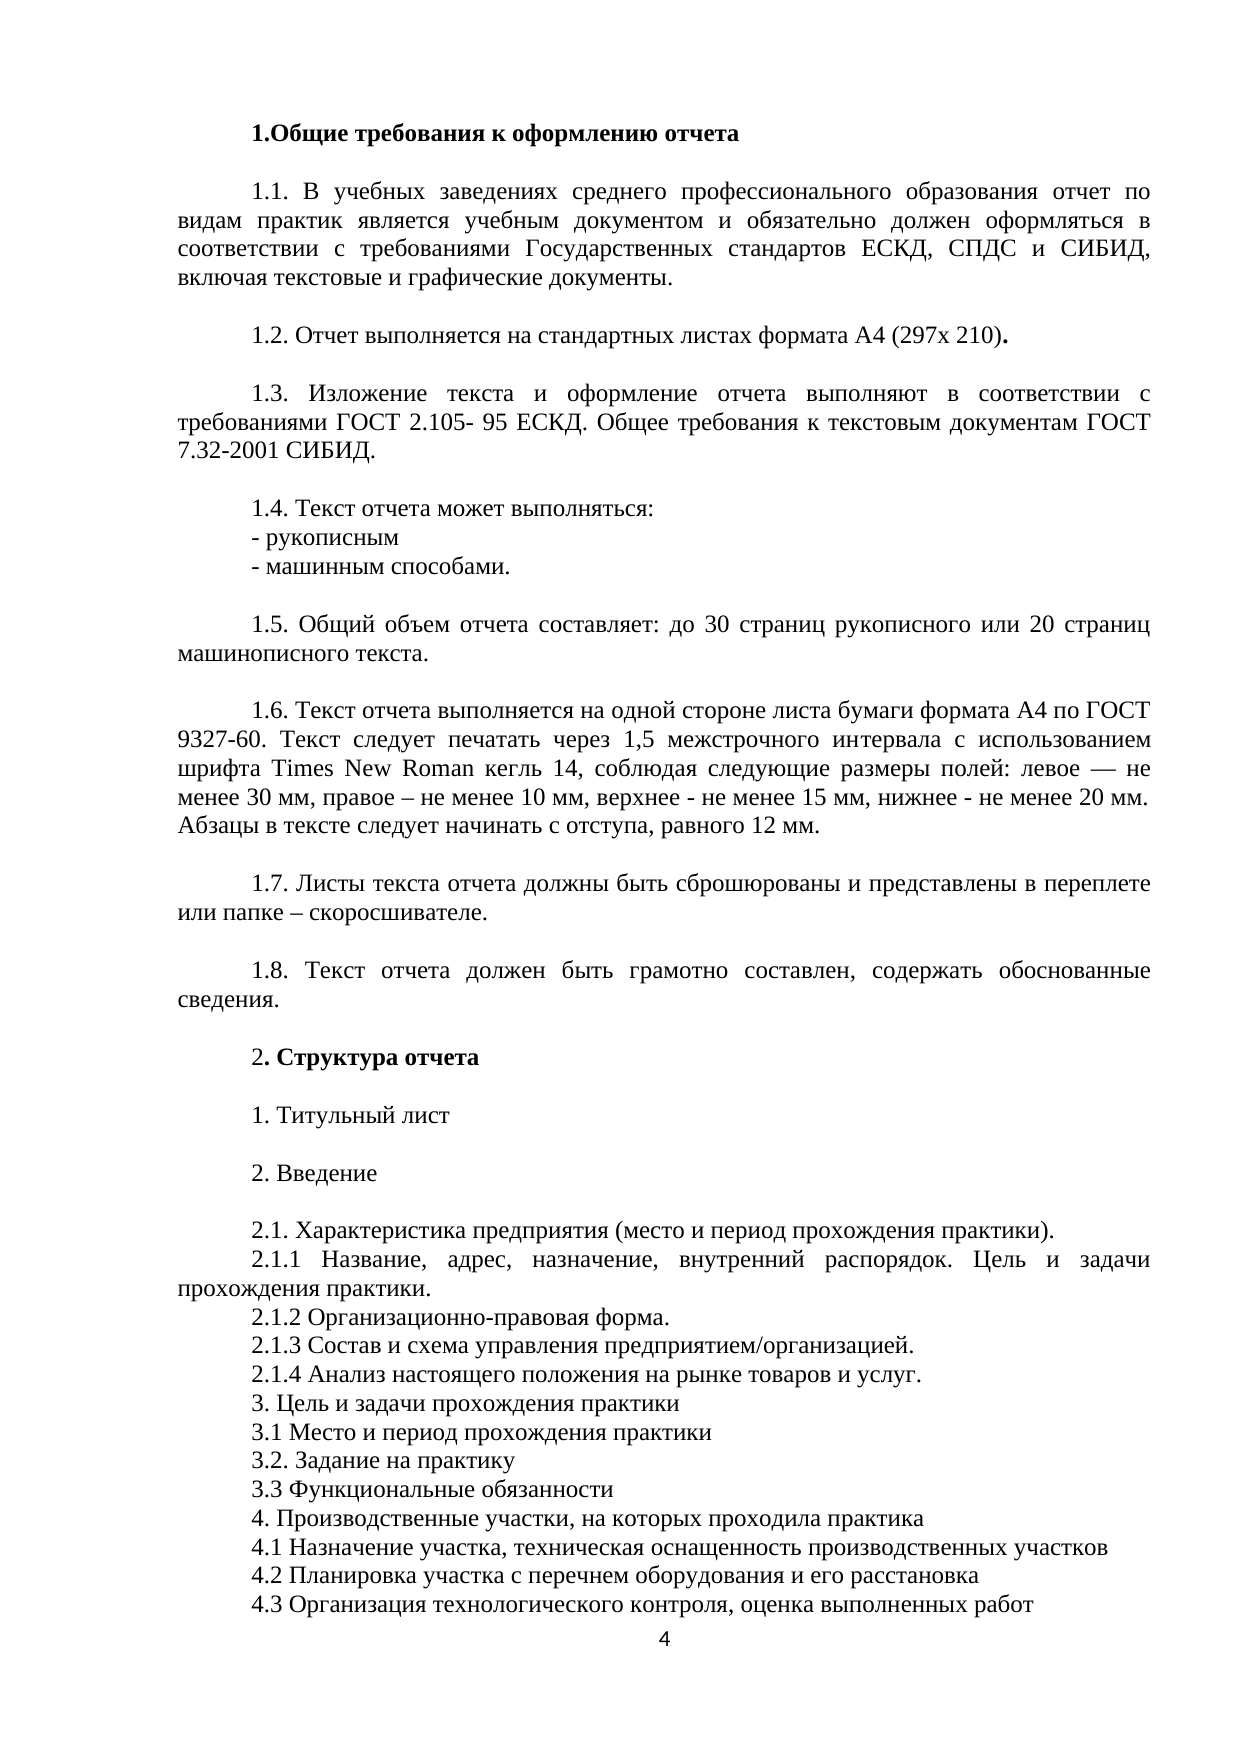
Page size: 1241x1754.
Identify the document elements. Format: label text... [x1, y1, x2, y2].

text 2.1.4 Анализ настоящего положения на рынке товаров и услуг. [177, 1359, 1152, 1388]
text 1.3. Изложение текста и оформление отчета выполняют в соответствии с требованиями ГОСТ 2.105- 95 ЕСКД. Общее требования к текстовым документам ГОСТ 7.32-2001 СИБИД. [177, 378, 1152, 464]
text 1.4. Текст отчета может выполняться: [177, 493, 1152, 522]
text 1.Общие требования к оформлению отчета [177, 118, 1152, 147]
text 4. Производственные участки, на которых проходила практика [177, 1503, 1152, 1532]
text 3.3 Функциональные обязанности [177, 1474, 1152, 1503]
text 4.2 Планировка участка с перечнем оборудования и его расстановка [177, 1561, 1152, 1589]
text 3. Цель и задачи прохождения практики [177, 1388, 1152, 1417]
text 2. Структура отчета [177, 1042, 1152, 1071]
text 2.1.1 Название, адрес, назначение, внутренний распорядок. Цель и задачи прохождения практики. [177, 1244, 1152, 1302]
text 1. Титульный лист [177, 1100, 1152, 1128]
text 2.1.3 Состав и схема управления предприятием/организацией. [177, 1331, 1152, 1359]
text - рукописным [177, 522, 1152, 551]
text 4.3 Организация технологического контроля, оценка выполненных работ [177, 1589, 1152, 1618]
text 2.1. Характеристика предприятия (место и период прохождения практики). [177, 1216, 1152, 1244]
text 2. Введение [177, 1158, 1152, 1186]
text 1.2. Отчет выполняется на стандартных листах формата А4 (297х 210). [177, 320, 1152, 349]
text 1.7. Листы текста отчета должны быть сброшюрованы и представлены в переплете или папке – скоросшивателе. [177, 868, 1152, 926]
text 1.1. В учебных заведениях среднего профессионального образования отчет по видам практик является учебным документом и обязательно должен оформляться в соответствии с требованиями Государственных стандартов ЕСКД, СПДС и СИБИД, включая текстовые и графические документы. [177, 176, 1152, 291]
text 3.2. Задание на практику [177, 1446, 1152, 1474]
text 2.1.2 Организационно-правовая форма. [177, 1302, 1152, 1331]
text 3.1 Место и период прохождения практики [177, 1417, 1152, 1446]
text 4.1 Назначение участка, техническая оснащенность производственных участков [177, 1532, 1152, 1561]
text 1.8. Текст отчета должен быть грамотно составлен, содержать обоснованные сведения. [177, 955, 1152, 1013]
text 1.5. Общий объем отчета составляет: до 30 страниц рукописного или 20 страниц машинописного текста. [177, 609, 1152, 666]
text - машинным способами. [177, 551, 1152, 580]
text 1.6. Текст отчета выполняется на одной стороне листа бумаги формата А4 по ГОСТ 9327-60. Текст следует печатать через 1,5 межстрочного интервала с использованием шрифта Times New Roman кегль 14, соблюдая следующие размеры полей: левое — не менее , правое – не менее , верхнее - не менее , нижнее - не менее . Абзацы в тексте следует начинать с отступа, равного . [177, 696, 1152, 839]
